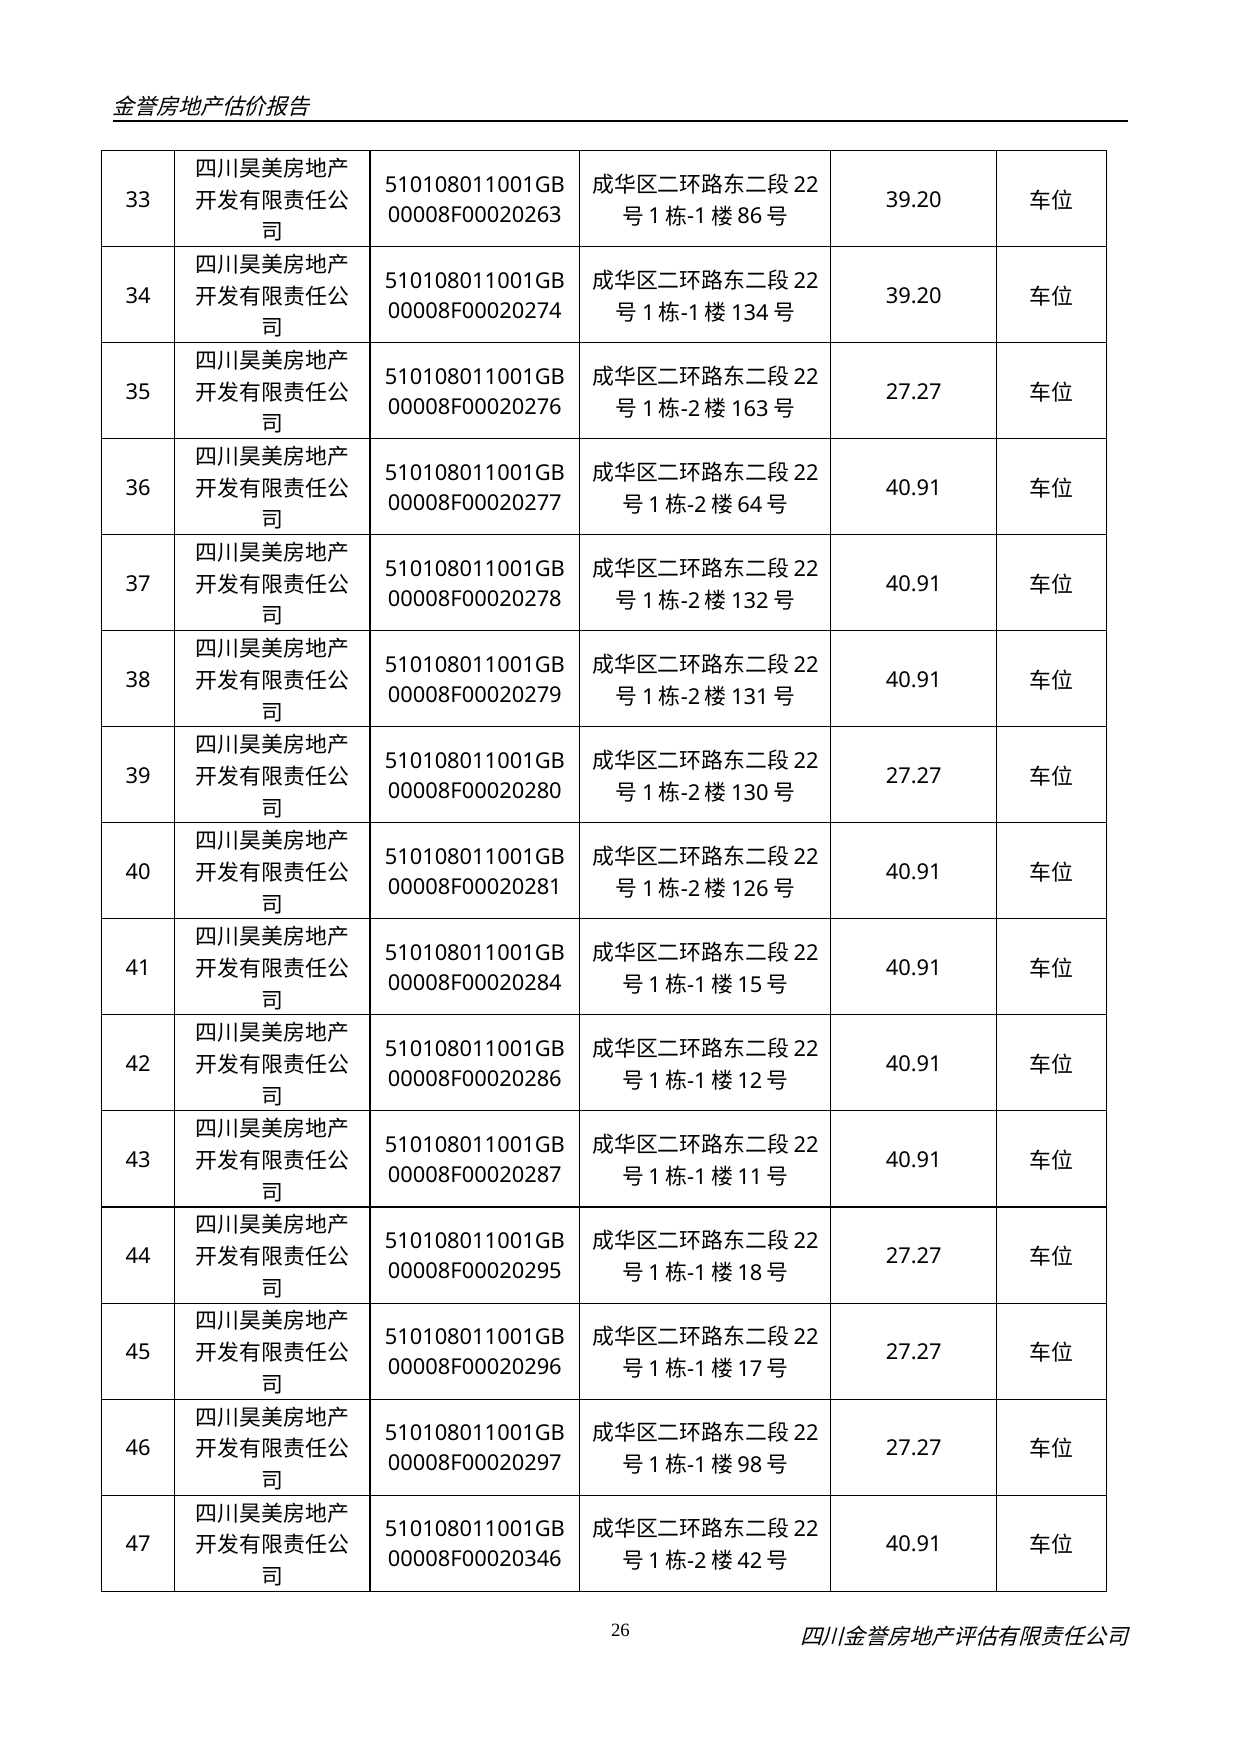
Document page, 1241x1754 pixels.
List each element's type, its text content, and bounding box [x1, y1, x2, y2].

table_cell 510108011001GB00008F00020278 [371, 535, 579, 630]
table_cell 34 [102, 247, 174, 342]
table_cell 成华区二环路东二段22号1栋-2楼126号 [580, 823, 830, 918]
table_cell 四川昊美房地产开发有限责任公司 [175, 1304, 369, 1398]
table_cell 车位 [997, 1304, 1106, 1398]
table_cell 四川昊美房地产开发有限责任公司 [175, 631, 369, 726]
table_cell 四川昊美房地产开发有限责任公司 [175, 727, 369, 822]
table_cell 成华区二环路东二段22号1栋-1楼12号 [580, 1015, 830, 1110]
table_cell 成华区二环路东二段22号1栋-1楼98号 [580, 1400, 830, 1494]
table_cell 36 [102, 439, 174, 534]
table_cell 33 [102, 151, 174, 246]
table_cell 510108011001GB00008F00020287 [371, 1111, 579, 1206]
table_cell 43 [102, 1111, 174, 1206]
table_cell 40.91 [831, 439, 996, 534]
table_cell 39.20 [831, 151, 996, 246]
table_cell 510108011001GB00008F00020263 [371, 151, 579, 246]
table_cell 成华区二环路东二段22号1栋-1楼17号 [580, 1304, 830, 1398]
table_cell 成华区二环路东二段22号1栋-2楼64号 [580, 439, 830, 534]
table_cell 四川昊美房地产开发有限责任公司 [175, 1496, 369, 1591]
table_cell 40.91 [831, 823, 996, 918]
table_cell 40.91 [831, 631, 996, 726]
table_cell 510108011001GB00008F00020296 [371, 1304, 579, 1398]
table_cell 成华区二环路东二段22号1栋-1楼15号 [580, 919, 830, 1014]
table_cell 车位 [997, 1400, 1106, 1494]
table_cell 44 [102, 1208, 174, 1302]
table_cell 510108011001GB00008F00020274 [371, 247, 579, 342]
table_cell 27.27 [831, 343, 996, 438]
table_cell 四川昊美房地产开发有限责任公司 [175, 151, 369, 246]
table_cell 成华区二环路东二段22号1栋-2楼130号 [580, 727, 830, 822]
table_cell 40 [102, 823, 174, 918]
table_cell 42 [102, 1015, 174, 1110]
table_cell 车位 [997, 439, 1106, 534]
table_cell 车位 [997, 919, 1106, 1014]
table_cell 40.91 [831, 1111, 996, 1206]
table_cell 510108011001GB00008F00020295 [371, 1208, 579, 1302]
table_cell 27.27 [831, 1208, 996, 1302]
table_cell 40.91 [831, 1015, 996, 1110]
table_cell 车位 [997, 247, 1106, 342]
table_cell 四川昊美房地产开发有限责任公司 [175, 1111, 369, 1206]
table_cell 四川昊美房地产开发有限责任公司 [175, 1400, 369, 1494]
table_cell 四川昊美房地产开发有限责任公司 [175, 439, 369, 534]
table_cell 27.27 [831, 1304, 996, 1398]
table_cell 46 [102, 1400, 174, 1494]
table_cell 35 [102, 343, 174, 438]
table_cell 车位 [997, 151, 1106, 246]
table_cell 40.91 [831, 919, 996, 1014]
table_cell 47 [102, 1496, 174, 1591]
table_cell 510108011001GB00008F00020279 [371, 631, 579, 726]
table_cell 四川昊美房地产开发有限责任公司 [175, 1015, 369, 1110]
table_cell 39 [102, 727, 174, 822]
table_cell 510108011001GB00008F00020281 [371, 823, 579, 918]
table_cell 四川昊美房地产开发有限责任公司 [175, 919, 369, 1014]
table_cell 车位 [997, 631, 1106, 726]
table_cell 成华区二环路东二段22号1栋-2楼132号 [580, 535, 830, 630]
table_cell 四川昊美房地产开发有限责任公司 [175, 535, 369, 630]
table_cell 38 [102, 631, 174, 726]
table_cell 车位 [997, 1111, 1106, 1206]
table_cell 27.27 [831, 1400, 996, 1494]
table_cell 39.20 [831, 247, 996, 342]
table_cell 四川昊美房地产开发有限责任公司 [175, 1208, 369, 1302]
table_cell 车位 [997, 1496, 1106, 1591]
table_cell 510108011001GB00008F00020346 [371, 1496, 579, 1591]
table_cell 40.91 [831, 1496, 996, 1591]
table_cell 车位 [997, 1015, 1106, 1110]
table_cell 510108011001GB00008F00020286 [371, 1015, 579, 1110]
table_cell 510108011001GB00008F00020297 [371, 1400, 579, 1494]
table_cell 27.27 [831, 727, 996, 822]
table_cell 四川昊美房地产开发有限责任公司 [175, 823, 369, 918]
table_cell 成华区二环路东二段22号1栋-1楼134号 [580, 247, 830, 342]
table_cell 45 [102, 1304, 174, 1398]
table_cell 41 [102, 919, 174, 1014]
table_cell 车位 [997, 1208, 1106, 1302]
table_cell 车位 [997, 535, 1106, 630]
table_cell 510108011001GB00008F00020280 [371, 727, 579, 822]
table_cell 成华区二环路东二段22号1栋-1楼18号 [580, 1208, 830, 1302]
table_cell 成华区二环路东二段22号1栋-1楼11号 [580, 1111, 830, 1206]
table_cell 成华区二环路东二段22号1栋-2楼163号 [580, 343, 830, 438]
table_cell 车位 [997, 343, 1106, 438]
table_cell 510108011001GB00008F00020277 [371, 439, 579, 534]
table_cell 四川昊美房地产开发有限责任公司 [175, 343, 369, 438]
table_cell 成华区二环路东二段22号1栋-2楼42号 [580, 1496, 830, 1591]
table_cell 车位 [997, 823, 1106, 918]
table_cell 40.91 [831, 535, 996, 630]
table_cell 510108011001GB00008F00020284 [371, 919, 579, 1014]
table_cell 510108011001GB00008F00020276 [371, 343, 579, 438]
table_cell 成华区二环路东二段22号1栋-1楼86号 [580, 151, 830, 246]
table_cell 车位 [997, 727, 1106, 822]
table_cell 37 [102, 535, 174, 630]
table_cell 成华区二环路东二段22号1栋-2楼131号 [580, 631, 830, 726]
table_cell 四川昊美房地产开发有限责任公司 [175, 247, 369, 342]
